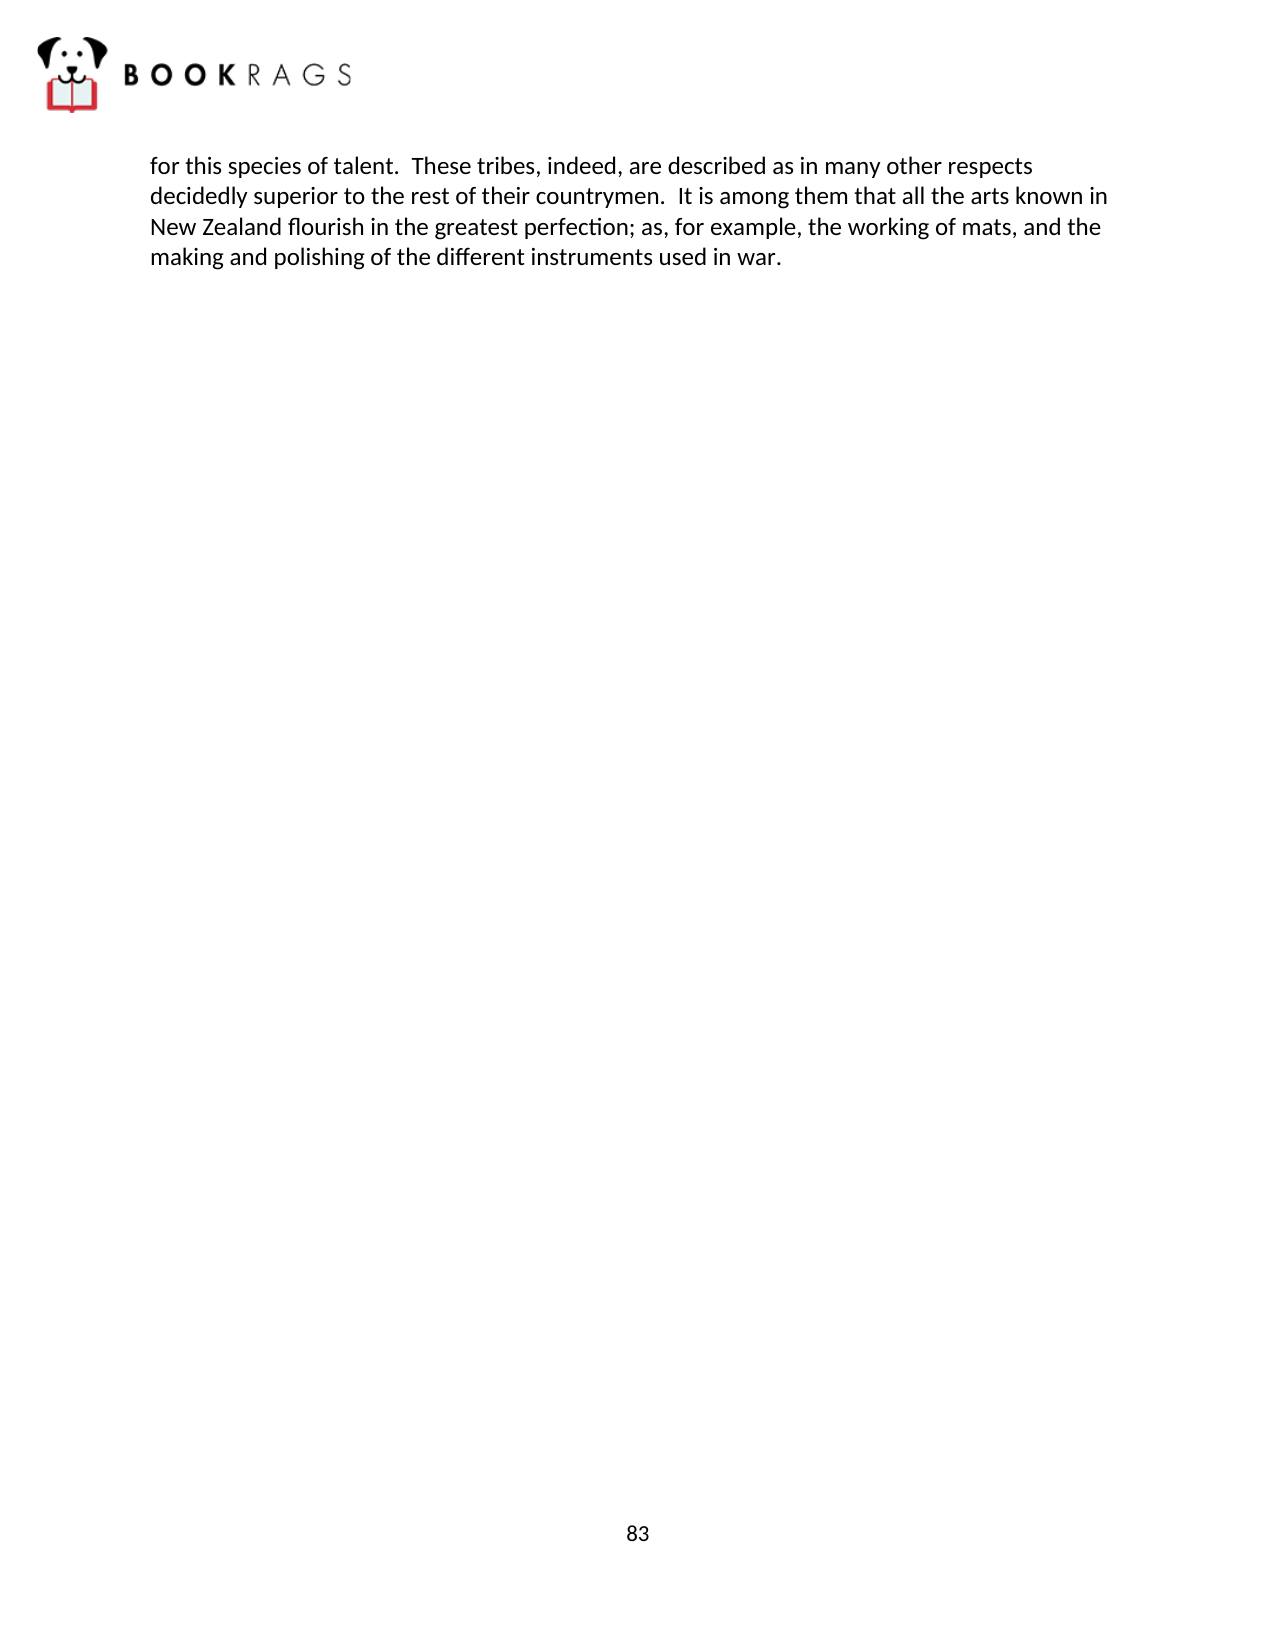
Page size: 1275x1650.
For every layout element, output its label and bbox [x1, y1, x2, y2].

text [150, 150, 1125, 272]
picture [37, 37, 351, 113]
